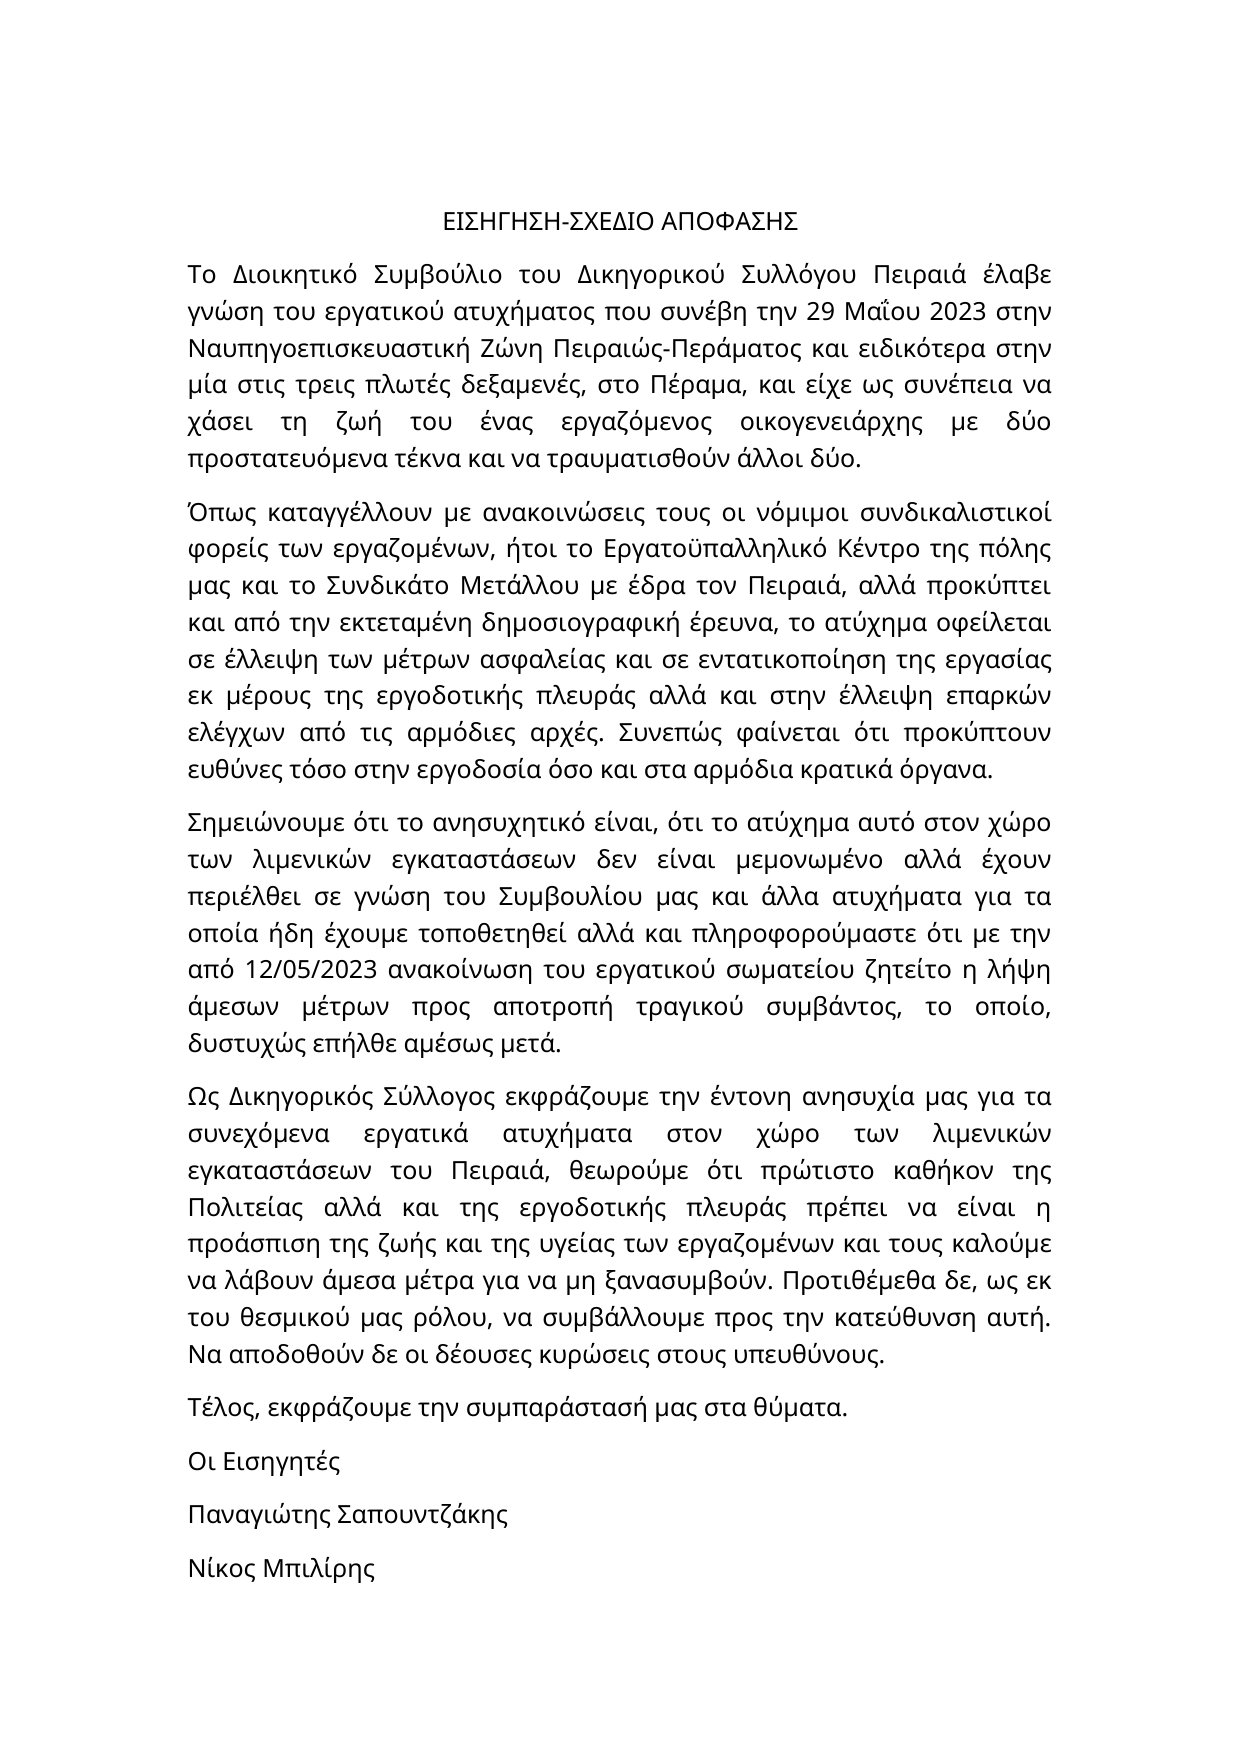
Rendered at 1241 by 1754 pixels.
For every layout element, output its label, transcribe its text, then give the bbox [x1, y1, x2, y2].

text Σημειώνουμε ότι το ανησυχητικό είναι, ότι το ατύχημα αυτό στον χώρο των λιμενικών εγκαταστάσεων δεν είναι μεμονωμένο αλλά έχουν περιέλθει σε γνώση του Συμβουλίου μας και άλλα ατυχήματα για τα οποία ήδη έχουμε τοποθετηθεί αλλά και πληροφορούμαστε ότι με την από 12/05/2023 ανακοίνωση του εργατικού σωματείου ζητείτο η λήψη άμεσων μέτρων προς αποτροπή τραγικού συμβάντος, το οποίο, δυστυχώς επήλθε αμέσως μετά. [187, 805, 1053, 1060]
text Το Διοικητικό Συμβούλιο του Δικηγορικού Συλλόγου Πειραιά έλαβε γνώση του εργατικού ατυχήματος που συνέβη την 29 Μαΐου 2023 στην Ναυπηγοεπισκευαστική Ζώνη Πειραιώς-Περάματος και ειδικότερα στην μία στις τρεις πλωτές δεξαμενές, στο Πέραμα, και είχε ως συνέπεια να χάσει τη ζωή του ένας εργαζόμενος οικογενειάρχης με δύο προστατευόμενα τέκνα και να τραυματισθούν άλλοι δύο. [187, 257, 1053, 475]
text Όπως καταγγέλλουν με ανακοινώσεις τους οι νόμιμοι συνδικαλιστικοί φορείς των εργαζομένων, ήτοι το Εργατοϋπαλληλικό Κέντρο της πόλης μας και το Συνδικάτο Μετάλλου με έδρα τον Πειραιά, αλλά προκύπτει και από την εκτεταμένη δημοσιογραφική έρευνα, το ατύχημα οφείλεται σε έλλειψη των μέτρων ασφαλείας και σε εντατικοποίηση της εργασίας εκ μέρους της εργοδοτικής πλευράς αλλά και στην έλλειψη επαρκών ελέγχων από τις αρμόδιες αρχές. Συνεπώς φαίνεται ότι προκύπτουν ευθύνες τόσο στην εργοδοσία όσο και στα αρμόδια κρατικά όργανα. [187, 494, 1053, 786]
text Νίκος Μπιλίρης [187, 1550, 1053, 1584]
text ΕΙΣΗΓΗΣΗ-ΣΧΕΔΙΟ ΑΠΟΦΑΣΗΣ [187, 203, 1053, 237]
text Οι Εισηγητές [187, 1443, 1053, 1477]
text Παναγιώτης Σαπουντζάκης [187, 1497, 1053, 1531]
text Ως Δικηγορικός Σύλλογος εκφράζουμε την έντονη ανησυχία μας για τα συνεχόμενα εργατικά ατυχήματα στον χώρο των λιμενικών εγκαταστάσεων του Πειραιά, θεωρούμε ότι πρώτιστο καθήκον της Πολιτείας αλλά και της εργοδοτικής πλευράς πρέπει να είναι η προάσπιση της ζωής και της υγείας των εργαζομένων και τους καλούμε να λάβουν άμεσα μέτρα για να μη ξανασυμβούν. Προτιθέμεθα δε, ως εκ του θεσμικού μας ρόλου, να συμβάλλουμε προς την κατεύθυνση αυτή. Να αποδοθούν δε οι δέουσες κυρώσεις στους υπευθύνους. [187, 1079, 1053, 1371]
text Τέλος, εκφράζουμε την συμπαράστασή μας στα θύματα. [187, 1390, 1053, 1424]
